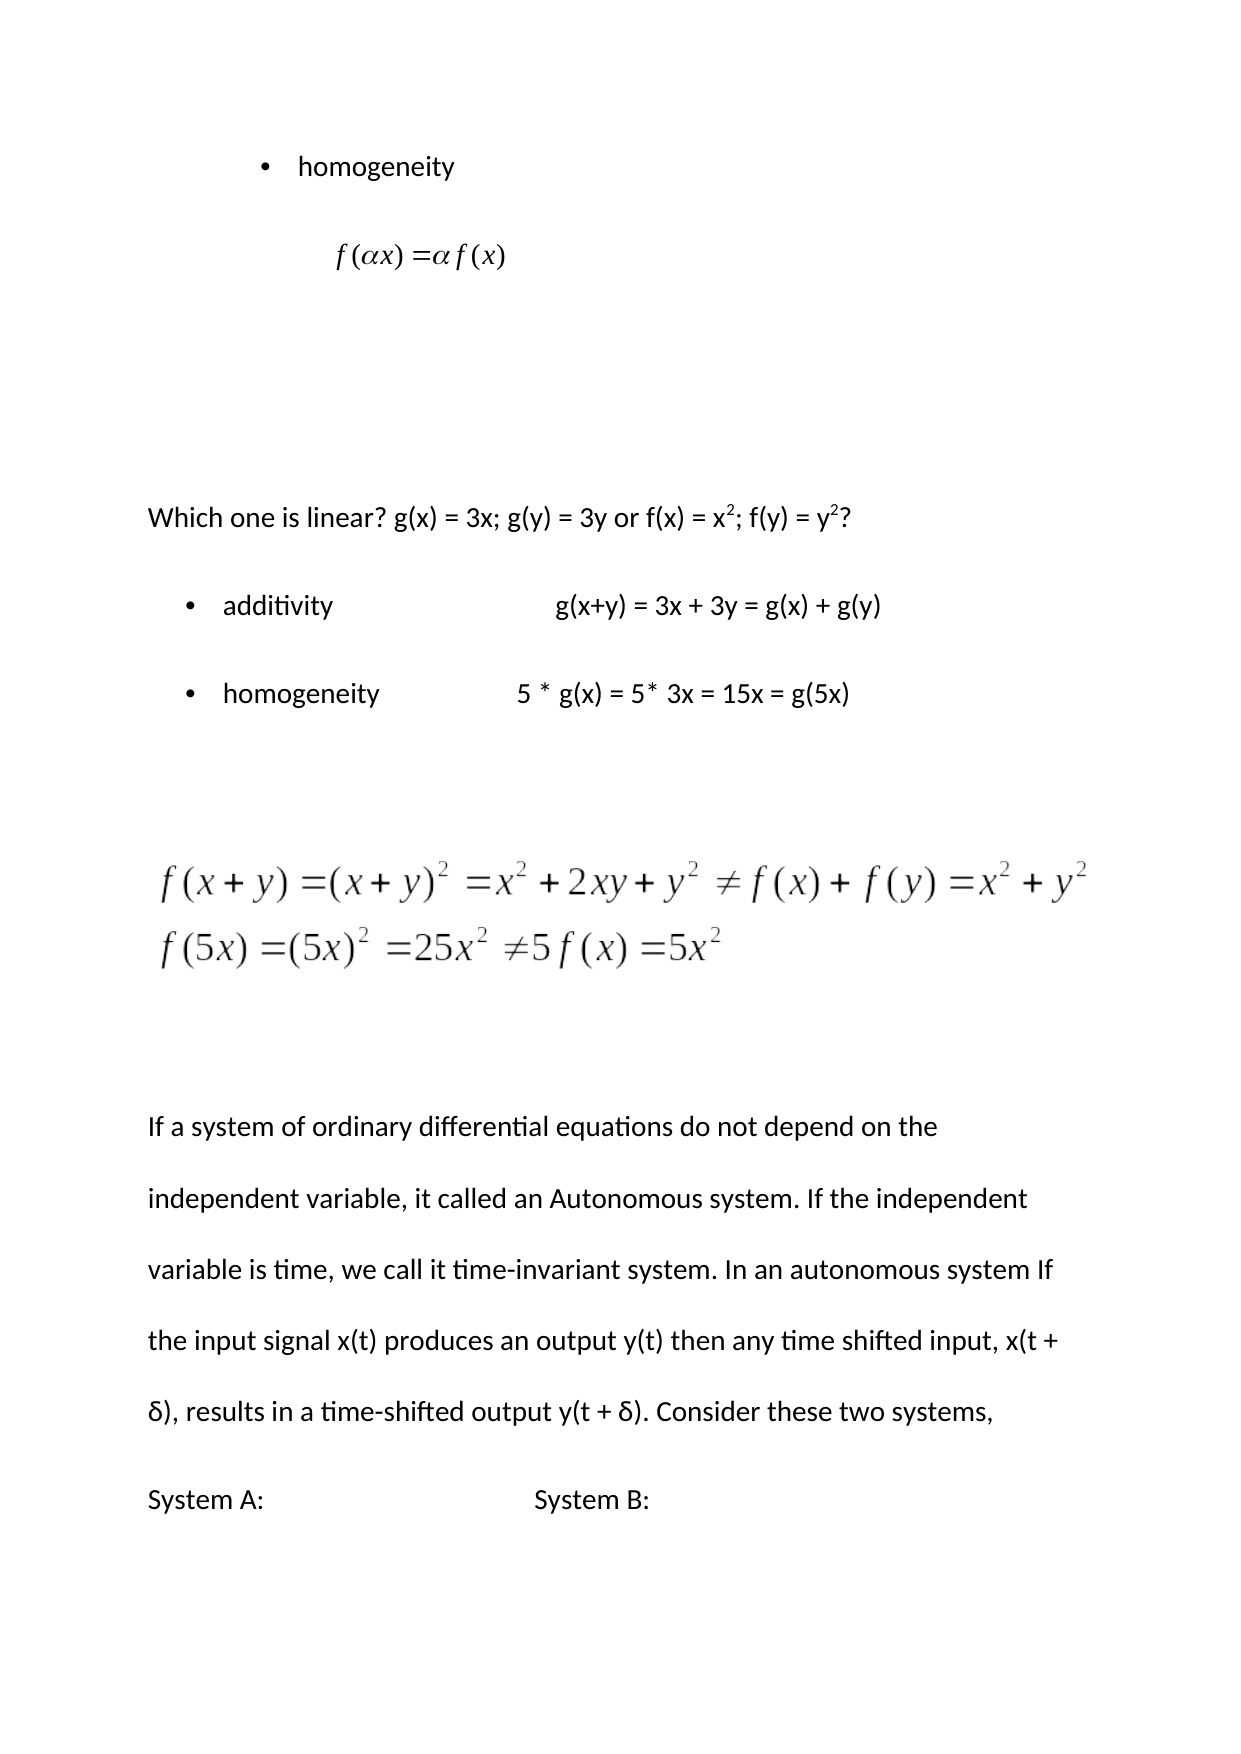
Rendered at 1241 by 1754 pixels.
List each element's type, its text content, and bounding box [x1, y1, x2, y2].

text If a system of ordinary differential equations do not depend on the independent variable, it called an Autonomous system. If the independent variable is time, we call it time-invariant system. In an autonomous system If the input signal x(t) produces an output y(t) then any time shifted input, x(t + δ), results in a time-shifted output y(t + δ). Consider these two systems, [148, 1108, 1093, 1429]
list additivity g(x+y) = 3x + 3y = g(x) + g(y) [185, 587, 1093, 623]
text Which one is linear? g(x) = 3x; g(y) = 3y or f(x) = x2; f(y) = y2? [148, 499, 1093, 535]
list homogeneity [260, 148, 1093, 183]
list homogeneity 5 * g(x) = 5* 3x = 15x = g(5x) [185, 675, 1093, 711]
text System A: System B: [148, 1481, 1093, 1517]
